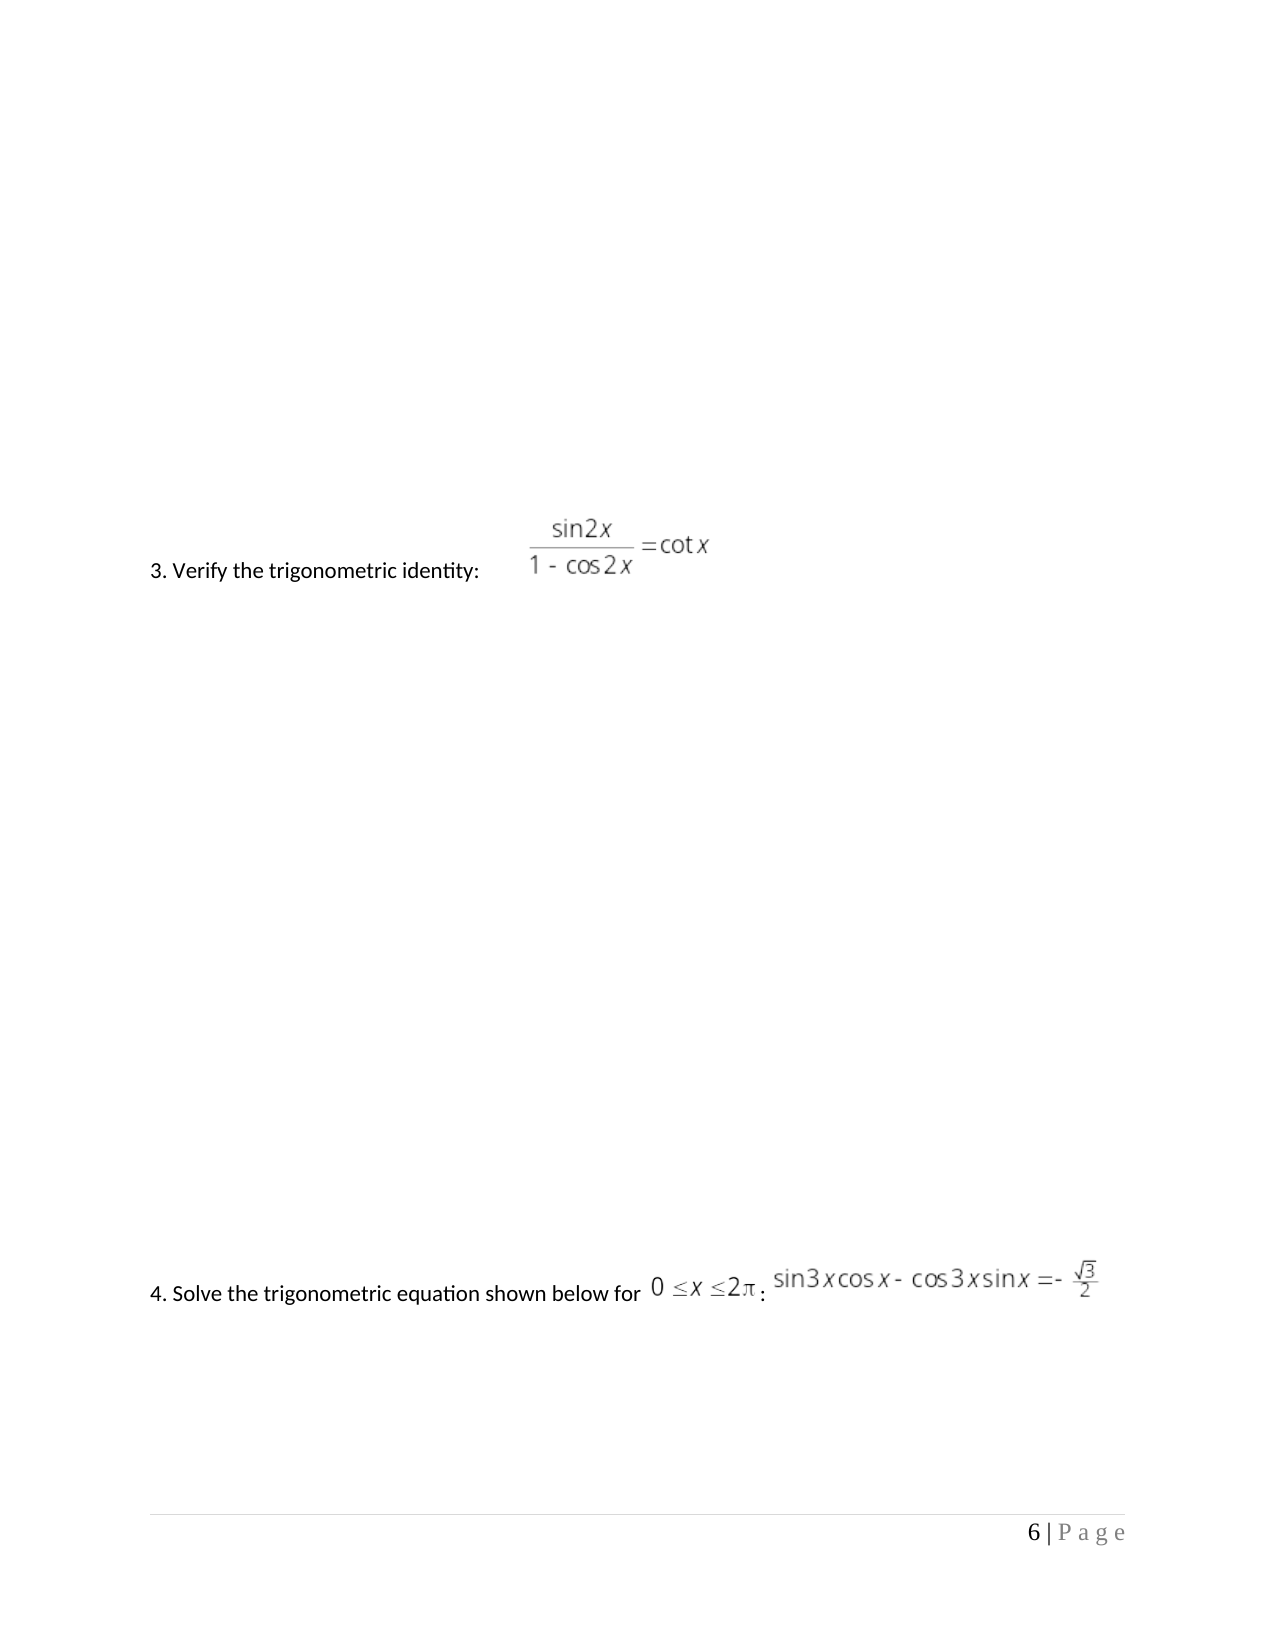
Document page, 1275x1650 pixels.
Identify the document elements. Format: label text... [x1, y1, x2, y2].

text 3. Verify the trigonometric identity: [150, 514, 1125, 584]
text 4. Solve the trigonometric equation shown below for : [150, 1257, 1125, 1308]
